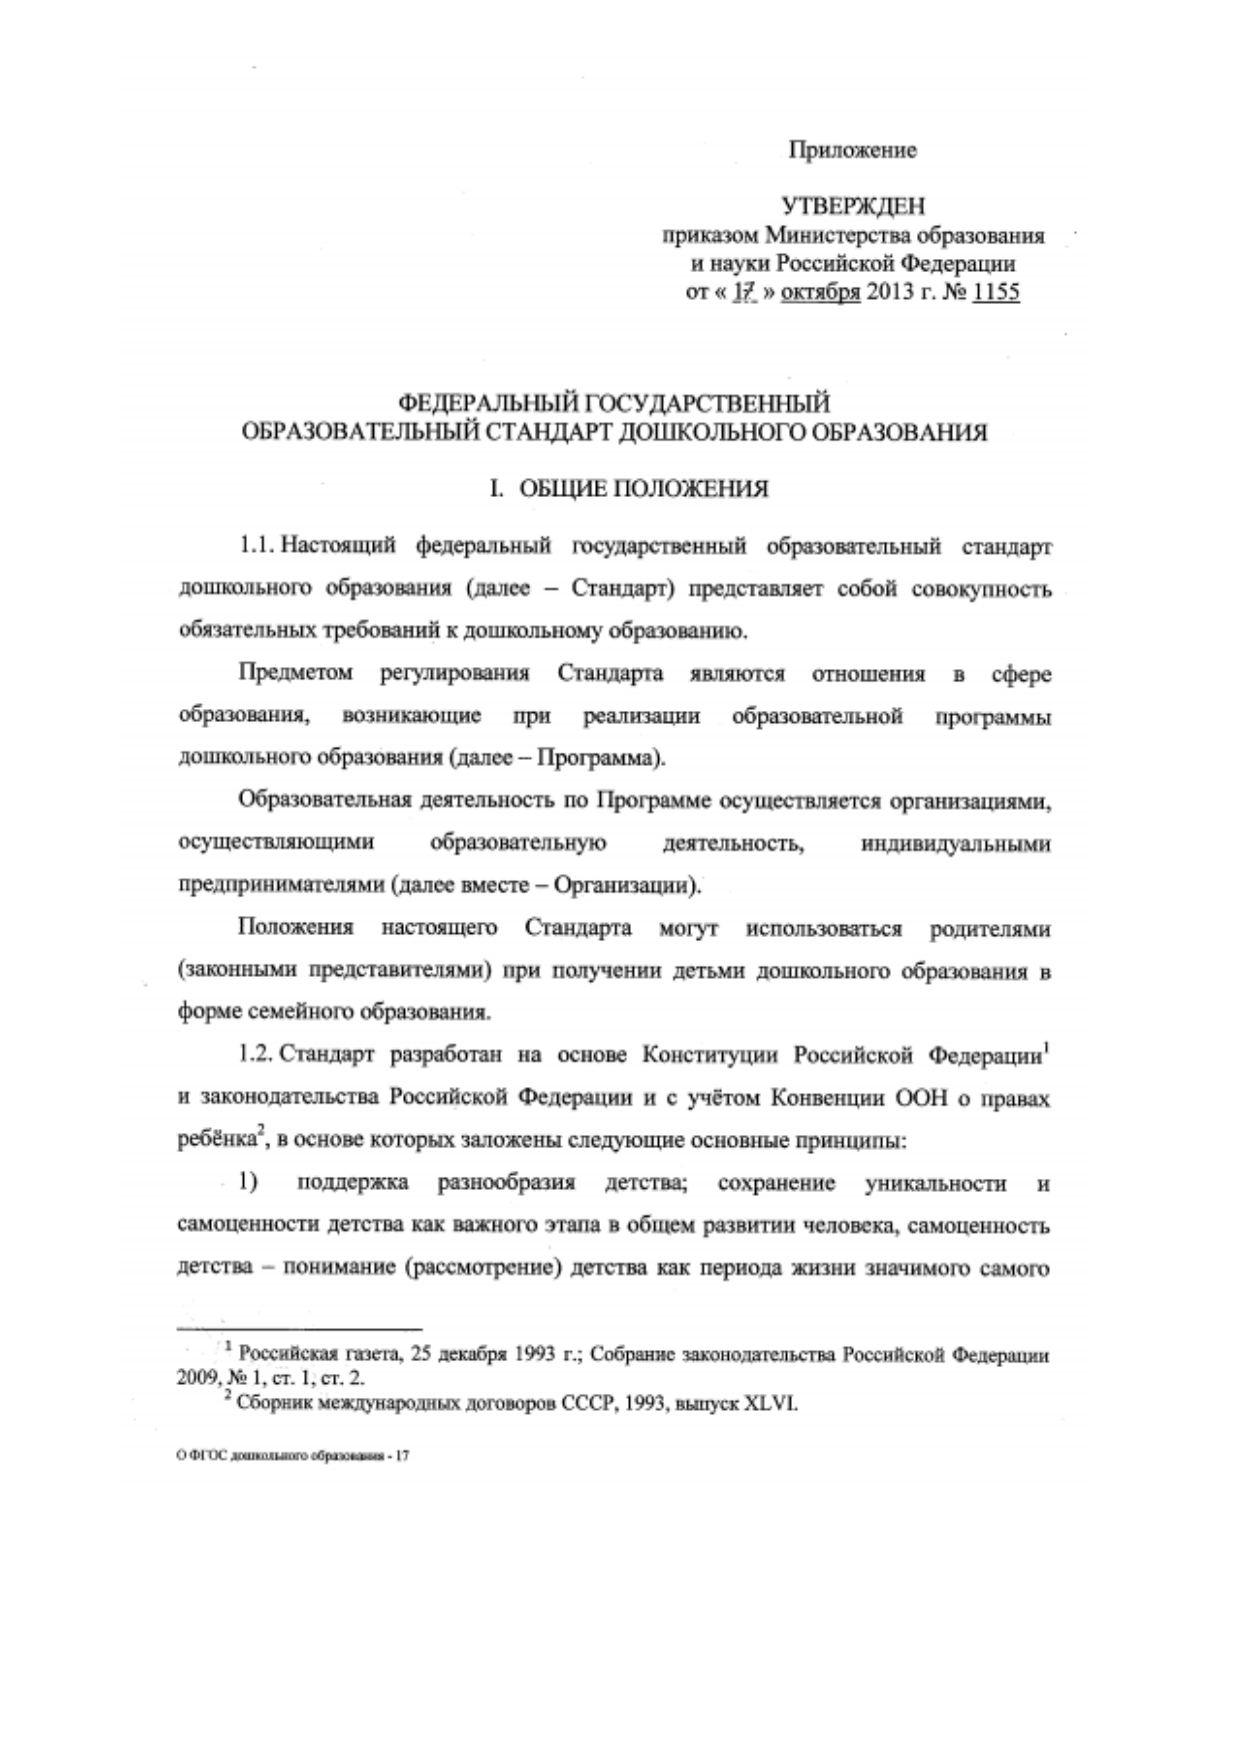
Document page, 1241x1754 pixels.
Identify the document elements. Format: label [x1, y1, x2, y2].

picture [116, 51, 1092, 1484]
